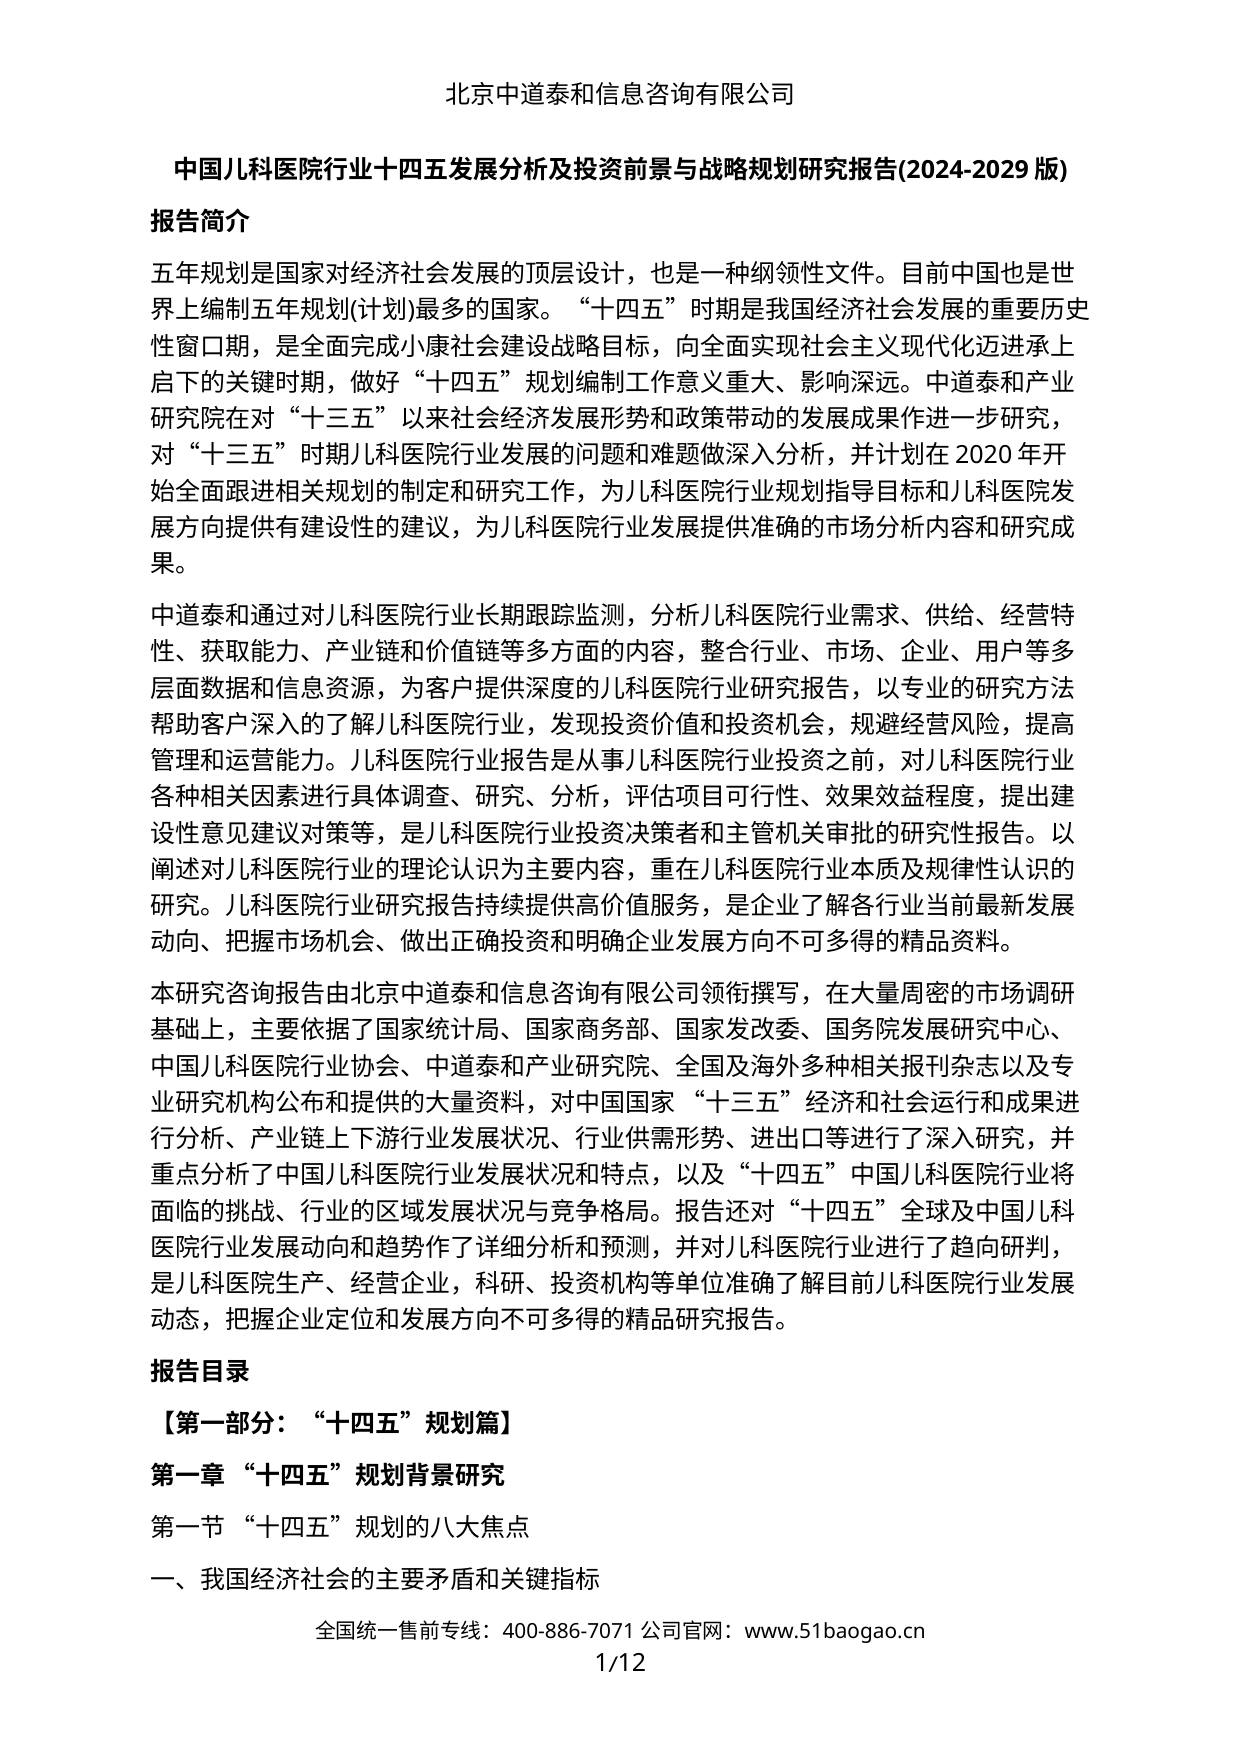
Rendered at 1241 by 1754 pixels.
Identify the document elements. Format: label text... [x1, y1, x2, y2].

text 第一节 “十四五”规划的八大焦点 [150, 1507, 1090, 1544]
text 中国儿科医院行业十四五发展分析及投资前景与战略规划研究报告(2024-2029版) [150, 150, 1090, 186]
text 一、我国经济社会的主要矛盾和关键指标 [150, 1559, 1090, 1596]
text 报告目录 [150, 1352, 1090, 1388]
text 【第一部分：“十四五”规划篇】 [150, 1404, 1090, 1440]
text 五年规划是国家对经济社会发展的顶层设计，也是一种纲领性文件。目前中国也是世界上编制五年规划(计划)最多的国家。“十四五”时期是我国经济社会发展的重要历史性窗口期，是全面完成小康社会建设战略目标，向全面实现社会主义现代化迈进承上启下的关键时期，做好“十四五”规划编制工作意义重大、影响深远。中道泰和产业研究院在对“十三五”以来社会经济发展形势和政策带动的发展成果作进一步研究，对“十三五”时期儿科医院行业发展的问题和难题做深入分析，并计划在2020年开始全面跟进相关规划的制定和研究工作，为儿科医院行业规划指导目标和儿科医院发展方向提供有建设性的建议，为儿科医院行业发展提供准确的市场分析内容和研究成果。 [150, 254, 1090, 580]
text 本研究咨询报告由北京中道泰和信息咨询有限公司领衔撰写，在大量周密的市场调研基础上，主要依据了国家统计局、国家商务部、国家发改委、国务院发展研究中心、中国儿科医院行业协会、中道泰和产业研究院、全国及海外多种相关报刊杂志以及专业研究机构公布和提供的大量资料，对中国国家 “十三五”经济和社会运行和成果进行分析、产业链上下游行业发展状况、行业供需形势、进出口等进行了深入研究，并重点分析了中国儿科医院行业发展状况和特点，以及“十四五”中国儿科医院行业将面临的挑战、行业的区域发展状况与竞争格局。报告还对“十四五”全球及中国儿科医院行业发展动向和趋势作了详细分析和预测，并对儿科医院行业进行了趋向研判，是儿科医院生产、经营企业，科研、投资机构等单位准确了解目前儿科医院行业发展动态，把握企业定位和发展方向不可多得的精品研究报告。 [150, 974, 1090, 1336]
text 中道泰和通过对儿科医院行业长期跟踪监测，分析儿科医院行业需求、供给、经营特性、获取能力、产业链和价值链等多方面的内容，整合行业、市场、企业、用户等多层面数据和信息资源，为客户提供深度的儿科医院行业研究报告，以专业的研究方法帮助客户深入的了解儿科医院行业，发现投资价值和投资机会，规避经营风险，提高管理和运营能力。儿科医院行业报告是从事儿科医院行业投资之前，对儿科医院行业各种相关因素进行具体调查、研究、分析，评估项目可行性、效果效益程度，提出建设性意见建议对策等，是儿科医院行业投资决策者和主管机关审批的研究性报告。以阐述对儿科医院行业的理论认识为主要内容，重在儿科医院行业本质及规律性认识的研究。儿科医院行业研究报告持续提供高价值服务，是企业了解各行业当前最新发展动向、把握市场机会、做出正确投资和明确企业发展方向不可多得的精品资料。 [150, 596, 1090, 958]
text 第一章 “十四五”规划背景研究 [150, 1456, 1090, 1492]
text 报告简介 [150, 202, 1090, 238]
